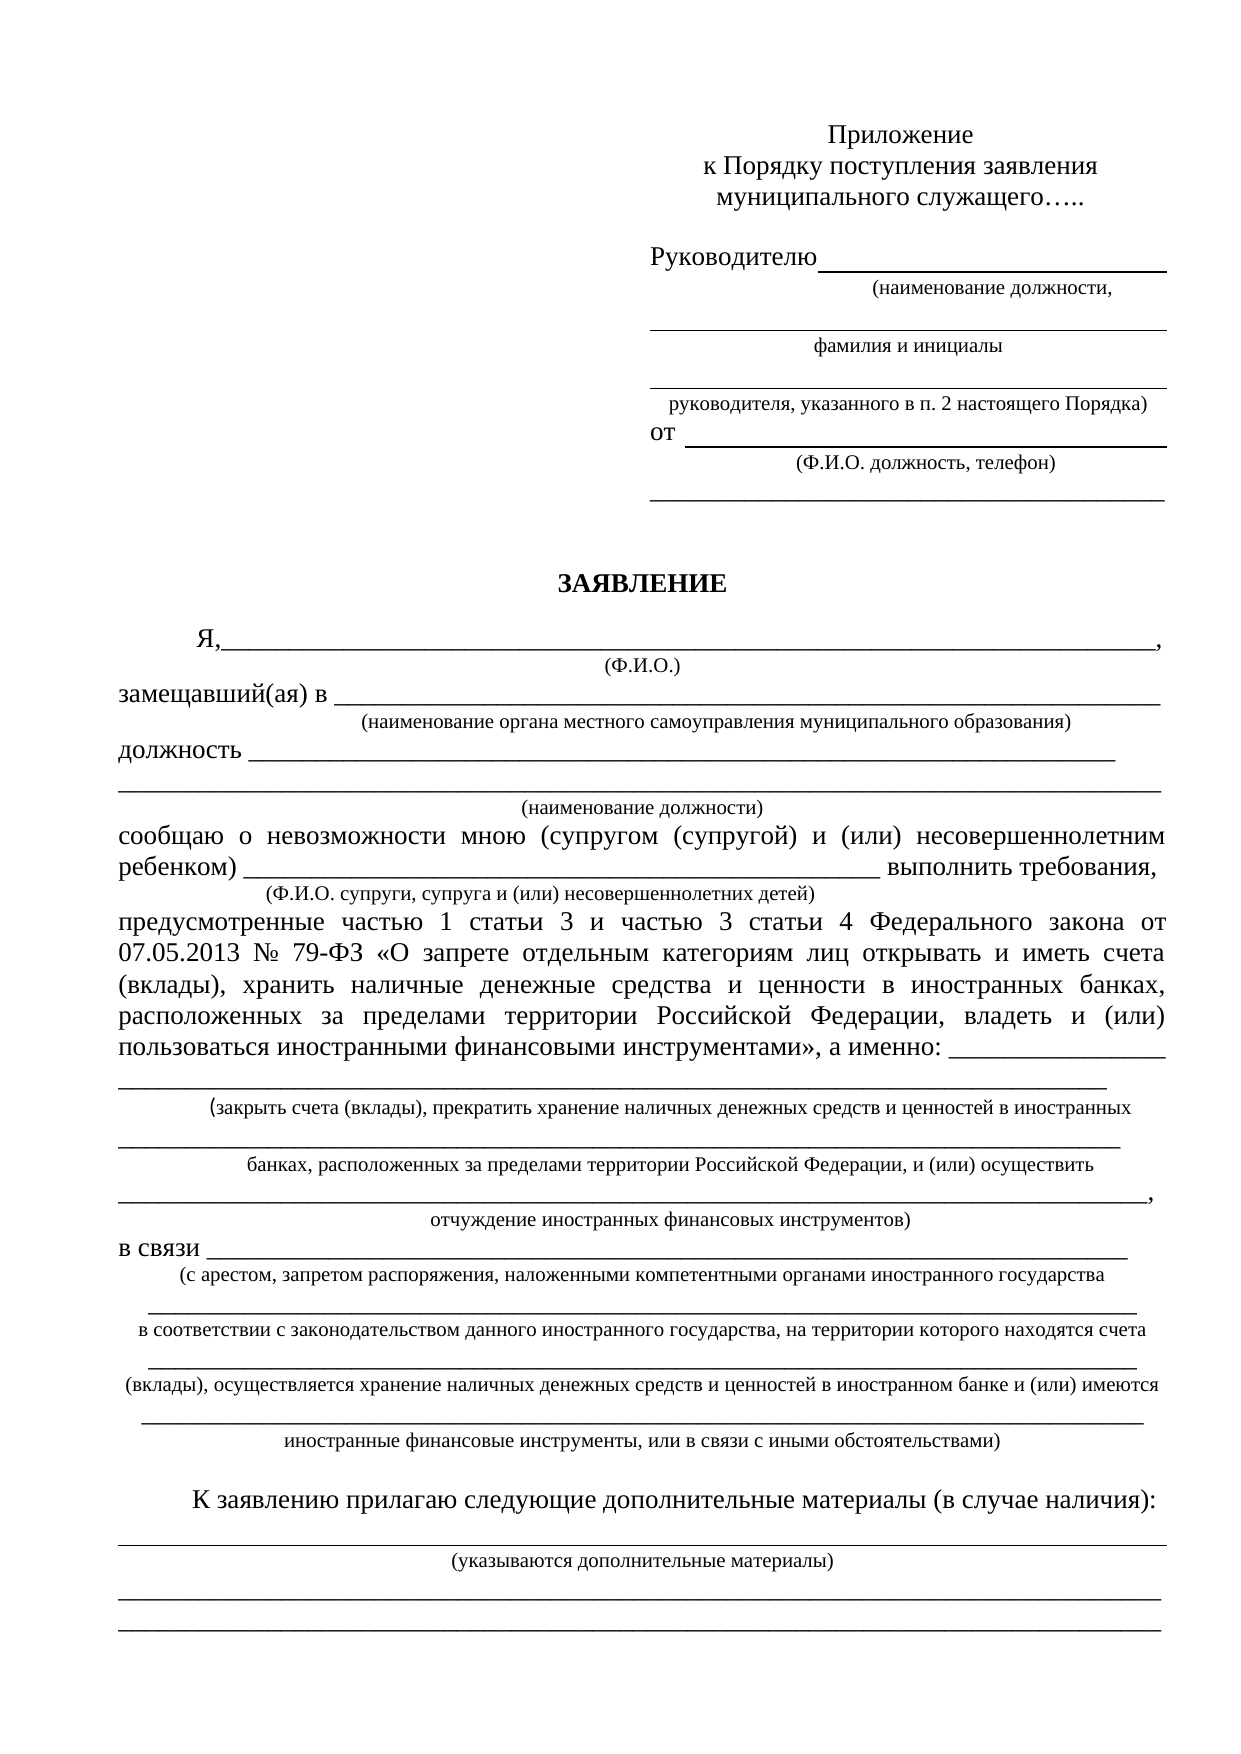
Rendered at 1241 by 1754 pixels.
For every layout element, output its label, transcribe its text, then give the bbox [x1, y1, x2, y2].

text __________________________________________________________________________ [118, 1120, 1167, 1151]
text (указываются дополнительные материалы) [118, 1546, 1167, 1572]
text сообщаю о невозможности мною (супругом (супругой) и (или) несовершеннолетним ребенком) _______________________________________________ выполнить требования, [118, 819, 1167, 881]
text от [650, 415, 1167, 446]
text (наименование должности) [118, 795, 1167, 819]
text отчуждение иностранных финансовых инструментов) [118, 1207, 1167, 1231]
text Приложение [634, 118, 1167, 149]
text в соответствии с законодательством данного иностранного государства, на территории которого находятся счета [118, 1317, 1167, 1341]
text ____________________________________________________________________________, [118, 1176, 1167, 1207]
text (Ф.И.О. должность, телефон) [685, 448, 1167, 474]
text (вклады), осуществляется хранение наличных денежных средств и ценностей в иностранном банке и (или) имеются [118, 1372, 1167, 1396]
text __________________________________________________________________________________________________________________________________________________________ [118, 1572, 1167, 1634]
text (с арестом, запретом распоряжения, наложенными компетентными органами иностранного государства [118, 1262, 1167, 1286]
text _____________________________________________________________________________ [118, 764, 1167, 795]
text К заявлению прилагаю следующие дополнительные материалы (в случае наличия): [118, 1483, 1167, 1514]
text должность ________________________________________________________________ [118, 733, 1167, 764]
text (закрыть счета (вклады), прекратить хранение наличных денежных средств и ценностей в иностранных [118, 1092, 1167, 1120]
text (Ф.И.О. супруги, супруга и (или) несовершеннолетних детей) [266, 881, 1167, 905]
text (наименование органа местного самоуправления муниципального образования) [266, 709, 1167, 733]
text в связи ____________________________________________________________________ [118, 1231, 1167, 1262]
text __________________________________________________________________________ [118, 1396, 1167, 1427]
text Руководителю [650, 240, 1167, 271]
text руководителя, указанного в п. 2 настоящего Порядка) [650, 389, 1167, 415]
text ______________________________________ [650, 474, 1167, 505]
text ЗаявлениЕ [118, 567, 1167, 598]
text предусмотренные частью 1 статьи 3 и частью 3 статьи 4 Федерального закона от 07.05.2013 № 79-ФЗ «О запрете отдельным категориям лиц открывать и иметь счета (вклады), хранить наличные денежные средства и ценности в иностранных банках, расположенных за пределами территории Российской Федерации, владеть и (или) пользоваться иностранными финансовыми инструментами», а именно: ________________ _________________________________________________________________________ [118, 905, 1167, 1092]
text иностранные финансовые инструменты, или в связи с иными обстоятельствами) [118, 1427, 1167, 1452]
text (наименование должности, [818, 273, 1167, 299]
text фамилия и инициалы [650, 331, 1167, 357]
text _________________________________________________________________________ [118, 1286, 1167, 1317]
text к Порядку поступления заявления муниципального служащего….. [634, 149, 1167, 212]
text _________________________________________________________________________ [118, 1341, 1167, 1372]
text замещавший(ая) в _____________________________________________________________ [118, 677, 1167, 709]
text банках, расположенных за пределами территории Российской Федерации, и (или) осуществить [118, 1151, 1167, 1176]
text Я,_____________________________________________________________________, (Ф.И.О.) [118, 622, 1167, 677]
